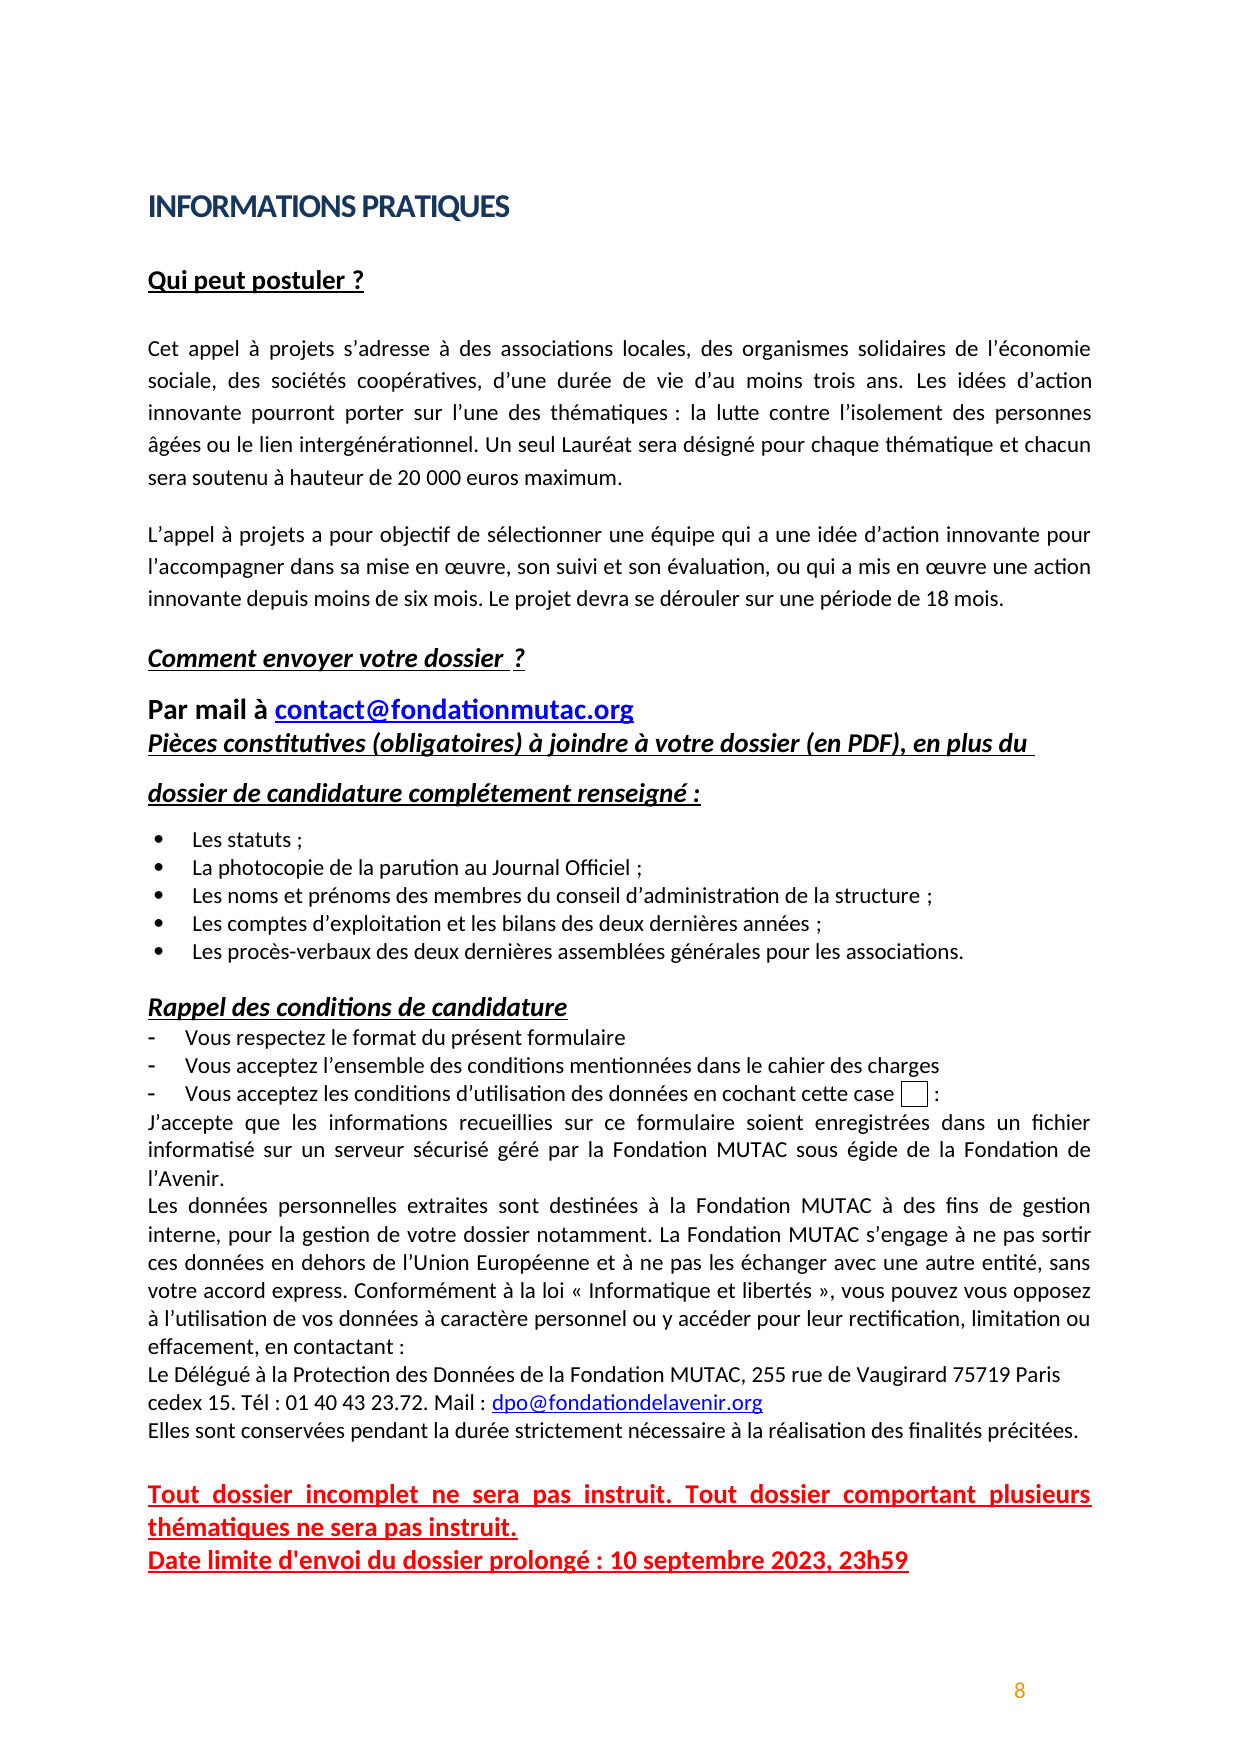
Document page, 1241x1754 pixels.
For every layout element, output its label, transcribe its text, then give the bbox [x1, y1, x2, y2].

text L’appel à projets a pour objectif de sélectionner une équipe qui a une idée d’action innovante pour l’accompagner dans sa mise en œuvre, son suivi et son évaluation, ou qui a mis en œuvre une action innovante depuis moins de six mois. Le projet devra se dérouler sur une période de 18 mois. [148, 520, 1093, 612]
subtitle Comment envoyer votre dossier ? [148, 641, 1093, 674]
text Les données personnelles extraites sont destinées à la Fondation MUTAC à des fins de gestion interne, pour la gestion de votre dossier notamment. La Fondation MUTAC s’engage à ne pas sortir ces données en dehors de l’Union Européenne et à ne pas les échanger avec une autre entité, sans votre accord express. Conformément à la loi « Informatique et libertés », vous pouvez vous opposez à l’utilisation de vos données à caractère personnel ou y accéder pour leur rectification, limitation ou effacement, en contactant : [148, 1192, 1093, 1360]
subtitle Pièces constitutives (obligatoires) à joindre à votre dossier (en PDF), en plus du dossier de candidature complétement renseigné : [148, 726, 1093, 809]
text Le Délégué à la Protection des Données de la Fondation MUTAC, 255 rue de Vaugirard 75719 Paris cedex 15. Tél : 01 40 43 23.72. Mail : dpo@fondationdelavenir.org [148, 1360, 1093, 1416]
list Les statuts ; [154, 825, 1093, 853]
text Rappel des conditions de candidature [148, 991, 1093, 1023]
list Vous respectez le format du présent formulaire [148, 1023, 1093, 1052]
list Les comptes d’exploitation et les bilans des deux dernières années ; [154, 909, 1093, 937]
text Cet appel à projets s’adresse à des associations locales, des organismes solidaires de l’économie sociale, des sociétés coopératives, d’une durée de vie d’au moins trois ans. Les idées d’action innovante pourront porter sur l’une des thématiques : la lutte contre l’isolement des personnes âgées ou le lien intergénérationnel. Un seul Lauréat sera désigné pour chaque thématique et chacun sera soutenu à hauteur de 20 000 euros maximum. [148, 334, 1093, 491]
list Vous acceptez l’ensemble des conditions mentionnées dans le cahier des charges [148, 1052, 1093, 1079]
text Elles sont conservées pendant la durée strictement nécessaire à la réalisation des finalités précitées. [148, 1416, 1093, 1444]
subtitle Par mail à contact@fondationmutac.org [148, 691, 1093, 726]
text Date limite d'envoi du dossier prolongé : 10 septembre 2023, 23h59 [148, 1543, 1093, 1576]
text Tout dossier incomplet ne sera pas instruit. Tout dossier comportant plusieurs thématiques ne sera pas instruit. [148, 1477, 1093, 1543]
subtitle Qui peut postuler ? [148, 263, 1093, 296]
list Les procès-verbaux des deux dernières assemblées générales pour les associations. [154, 937, 1093, 966]
subtitle INFORMATIONS PRATIQUES [148, 185, 1093, 226]
text J’accepte que les informations recueillies sur ce formulaire soient enregistrées dans un fichier informatisé sur un serveur sécurisé géré par la Fondation MUTAC sous égide de la Fondation de l’Avenir. [148, 1108, 1093, 1192]
list Vous acceptez les conditions d’utilisation des données en cochant cette case : [147, 1079, 1093, 1108]
list La photocopie de la parution au Journal Officiel ; [154, 853, 1093, 881]
list Les noms et prénoms des membres du conseil d’administration de la structure ; [154, 881, 1093, 909]
